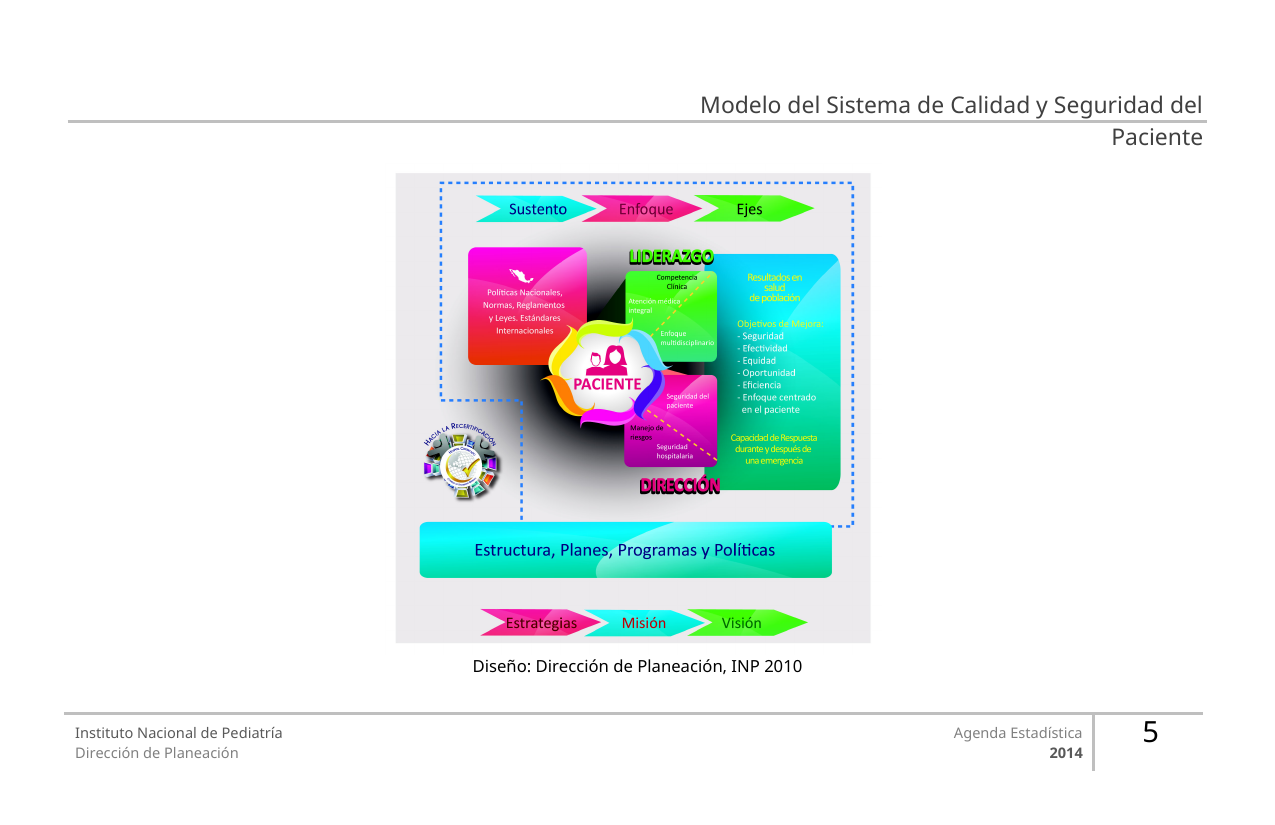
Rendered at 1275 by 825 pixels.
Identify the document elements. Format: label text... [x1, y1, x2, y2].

table_header [64, 148, 1203, 654]
picture [385, 163, 882, 655]
text Diseño: Dirección de Planeación, INP 2010 [81, 654, 1194, 677]
